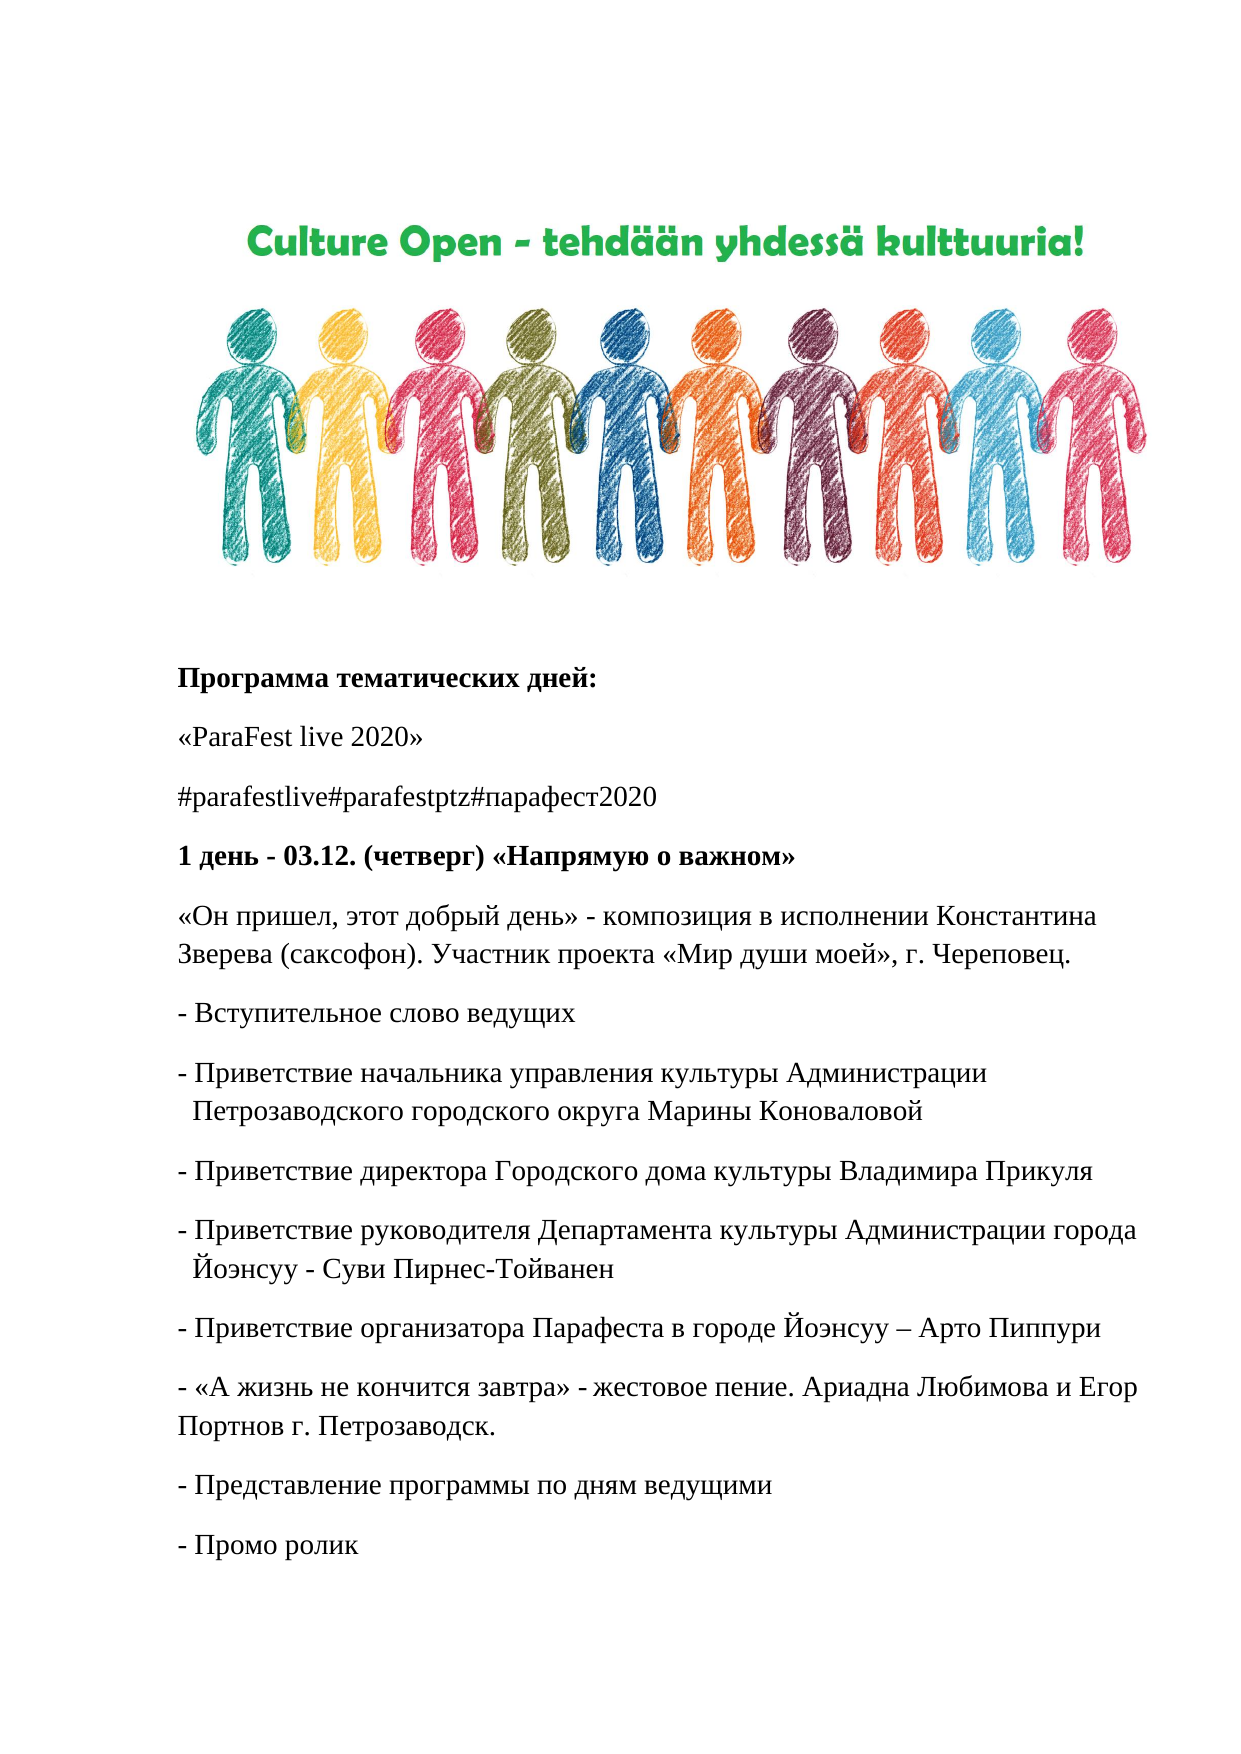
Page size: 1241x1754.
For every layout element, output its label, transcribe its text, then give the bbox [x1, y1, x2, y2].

text - Вступительное слово ведущих [177, 996, 1152, 1029]
text - Представление программы по дням ведущими [177, 1467, 1152, 1501]
text - Приветствие организатора Парафеста в городе Йоэнсуу – Арто Пиппури [177, 1310, 1152, 1344]
text - «А жизнь не кончится завтра» - жестовое пение. Ариадна Любимова и Егор Портнов г. Петрозаводск. [177, 1369, 1152, 1442]
text Программа тематических дней: [177, 660, 1152, 694]
text «Он пришел, этот добрый день» - композиция в исполнении Константина Зверева (саксофон). Участник проекта «Мир души моей», г. Череповец. [177, 898, 1152, 970]
text - Приветствие директора Городского дома культуры Владимира Прикуля [177, 1153, 1152, 1186]
text - Промо ролик [177, 1527, 1152, 1560]
text «ParaFest live 2020» [177, 719, 1152, 753]
text 1 день - 03.12. (четверг) «Напрямую о важном» [177, 838, 1152, 872]
picture [177, 150, 1152, 582]
text - Приветствие руководителя Департамента культуры Администрации города Йоэнсуу - Суви Пирнес-Тойванен [177, 1212, 1152, 1284]
text #parafestlive#parafestptz#парафест2020 [177, 779, 1152, 812]
text - Приветствие начальника управления культуры Администрации Петрозаводского городского округа Марины Коноваловой [177, 1055, 1152, 1127]
